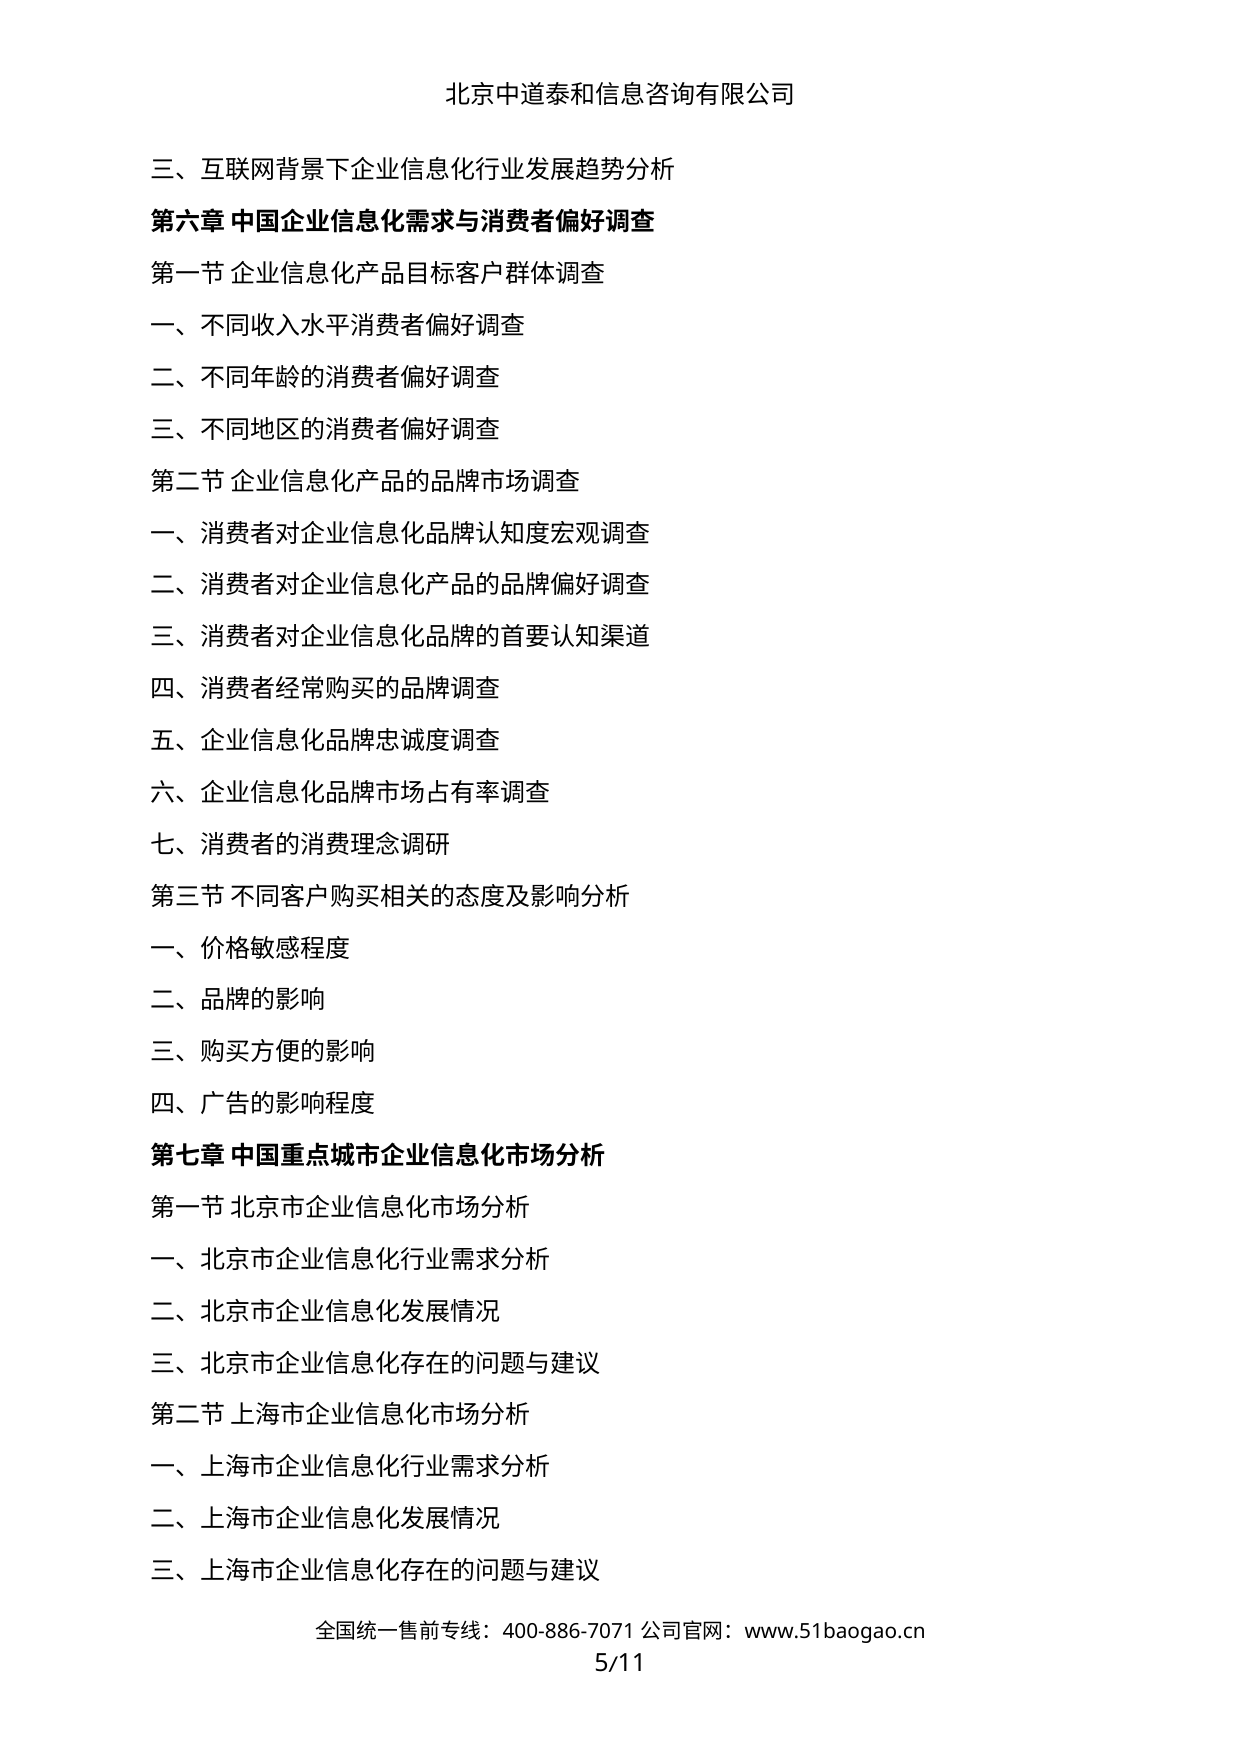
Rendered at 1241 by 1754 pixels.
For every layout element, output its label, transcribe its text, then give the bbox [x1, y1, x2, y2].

text 第二节 企业信息化产品的品牌市场调查 [150, 461, 1090, 497]
text 二、消费者对企业信息化产品的品牌偏好调查 [150, 565, 1090, 601]
text 三、不同地区的消费者偏好调查 [150, 409, 1090, 446]
text 二、不同年龄的消费者偏好调查 [150, 357, 1090, 394]
text 二、上海市企业信息化发展情况 [150, 1499, 1090, 1535]
text 第六章 中国企业信息化需求与消费者偏好调查 [150, 202, 1090, 238]
text 第一节 北京市企业信息化市场分析 [150, 1187, 1090, 1224]
text 二、品牌的影响 [150, 980, 1090, 1016]
text 七、消费者的消费理念调研 [150, 824, 1090, 861]
text 二、北京市企业信息化发展情况 [150, 1291, 1090, 1327]
text 第二节 上海市企业信息化市场分析 [150, 1395, 1090, 1431]
text 三、北京市企业信息化存在的问题与建议 [150, 1343, 1090, 1379]
text 第三节 不同客户购买相关的态度及影响分析 [150, 876, 1090, 912]
text 一、价格敏感程度 [150, 928, 1090, 964]
text 三、购买方便的影响 [150, 1032, 1090, 1068]
text 六、企业信息化品牌市场占有率调查 [150, 772, 1090, 809]
text 第七章 中国重点城市企业信息化市场分析 [150, 1136, 1090, 1172]
text 一、不同收入水平消费者偏好调查 [150, 306, 1090, 342]
text 一、上海市企业信息化行业需求分析 [150, 1447, 1090, 1483]
text 第一节 企业信息化产品目标客户群体调查 [150, 254, 1090, 290]
text 三、互联网背景下企业信息化行业发展趋势分析 [150, 150, 1090, 186]
text 四、广告的影响程度 [150, 1084, 1090, 1120]
text 一、北京市企业信息化行业需求分析 [150, 1239, 1090, 1276]
text 三、消费者对企业信息化品牌的首要认知渠道 [150, 617, 1090, 653]
text 四、消费者经常购买的品牌调查 [150, 669, 1090, 705]
text 一、消费者对企业信息化品牌认知度宏观调查 [150, 513, 1090, 549]
text 三、上海市企业信息化存在的问题与建议 [150, 1551, 1090, 1587]
text 五、企业信息化品牌忠诚度调查 [150, 721, 1090, 757]
